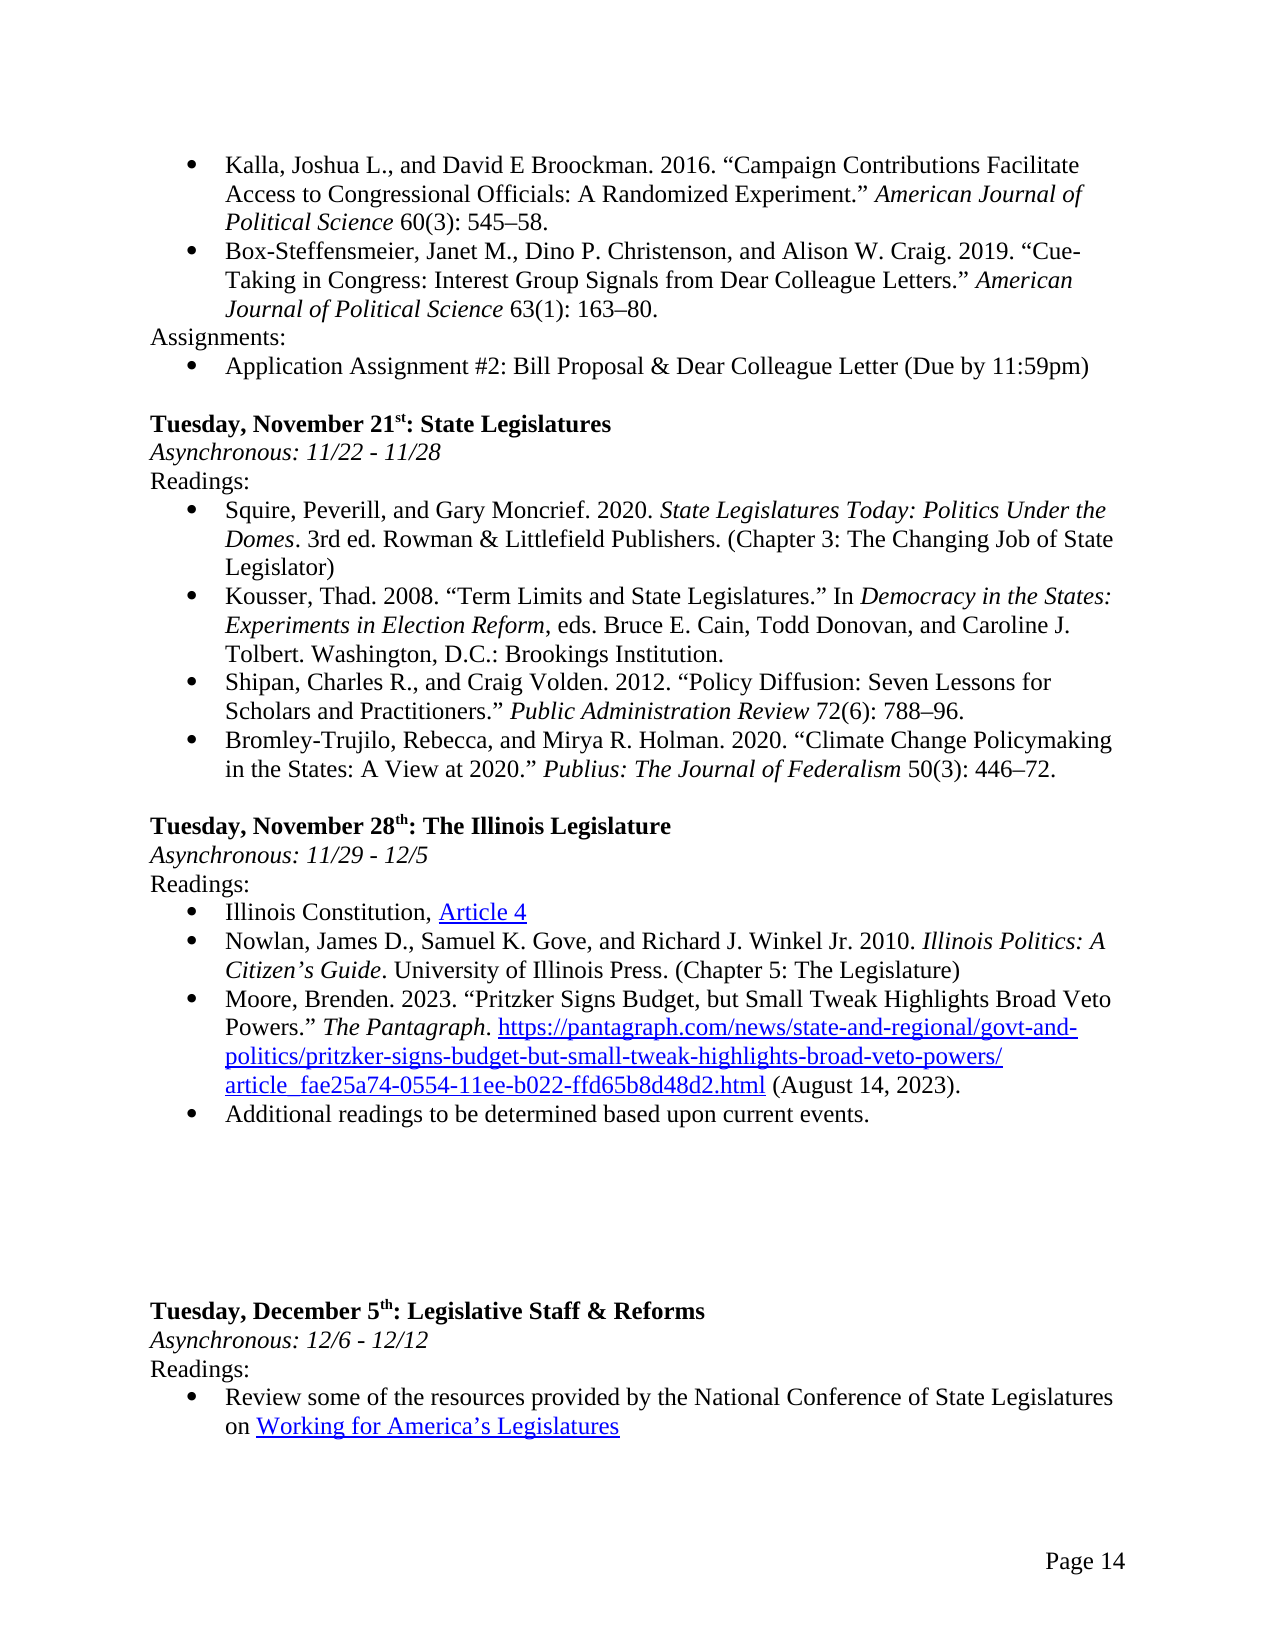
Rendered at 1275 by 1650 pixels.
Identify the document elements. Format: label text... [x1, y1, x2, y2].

list Moore, Brenden. 2023. “Pritzker Signs Budget, but Small Tweak Highlights Broad Veto Powers.” The Pantagraph. https://pantagraph.com/news/state-and-regional/govt-and-politics/pritzker-signs-budget-but-small-tweak-highlights-broad-veto-powers/article_fae25a74-0554-11ee-b022-ffd65b8d48d2.html (August 14, 2023). [187, 984, 1125, 1099]
text Assignments: [150, 322, 1125, 351]
text Tuesday, November 21st: State Legislatures [150, 409, 1125, 437]
text Readings: [150, 869, 1125, 897]
list Review some of the resources provided by the National Conference of State Legislatures on Working for America’s Legislatures [187, 1382, 1125, 1440]
list Shipan, Charles R., and Craig Volden. 2012. “Policy Diffusion: Seven Lessons for Scholars and Practitioners.” Public Administration Review 72(6): 788–96. [187, 667, 1125, 725]
text Tuesday, December 5th: Legislative Staff & Reforms [150, 1296, 1125, 1325]
text Readings: [150, 1354, 1125, 1382]
list Kalla, Joshua L., and David E Broockman. 2016. “Campaign Contributions Facilitate Access to Congressional Officials: A Randomized Experiment.” American Journal of Political Science 60(3): 545–58. [187, 150, 1125, 236]
list Bromley-Trujilo, Rebecca, and Mirya R. Holman. 2020. “Climate Change Policymaking in the States: A View at 2020.” Publius: The Journal of Federalism 50(3): 446–72. [187, 725, 1125, 782]
list Application Assignment #2: Bill Proposal & Dear Colleague Letter (Due by 11:59pm) [187, 351, 1125, 380]
text Asynchronous: 12/6 - 12/12 [150, 1325, 1125, 1354]
list Illinois Constitution, Article 4 [187, 897, 1125, 926]
list Box-Steffensmeier, Janet M., Dino P. Christenson, and Alison W. Craig. 2019. “Cue-Taking in Congress: Interest Group Signals from Dear Colleague Letters.” American Journal of Political Science 63(1): 163–80. [187, 236, 1125, 322]
list Additional readings to be determined based upon current events. [187, 1099, 1125, 1127]
list Squire, Peverill, and Gary Moncrief. 2020. State Legislatures Today: Politics Under the Domes. 3rd ed. Rowman & Littlefield Publishers. (Chapter 3: The Changing Job of State Legislator) [187, 495, 1125, 581]
text Tuesday, November 28th: The Illinois Legislature [150, 811, 1125, 840]
text Asynchronous: 11/22 - 11/28 [150, 437, 1125, 466]
text Asynchronous: 11/29 - 12/5 [150, 840, 1125, 869]
list Nowlan, James D., Samuel K. Gove, and Richard J. Winkel Jr. 2010. Illinois Politics: A Citizen’s Guide. University of Illinois Press. (Chapter 5: The Legislature) [187, 926, 1125, 984]
list Kousser, Thad. 2008. “Term Limits and State Legislatures.” In Democracy in the States: Experiments in Election Reform, eds. Bruce E. Cain, Todd Donovan, and Caroline J. Tolbert. Washington, D.C.: Brookings Institution. [187, 581, 1125, 667]
text Readings: [150, 466, 1125, 495]
